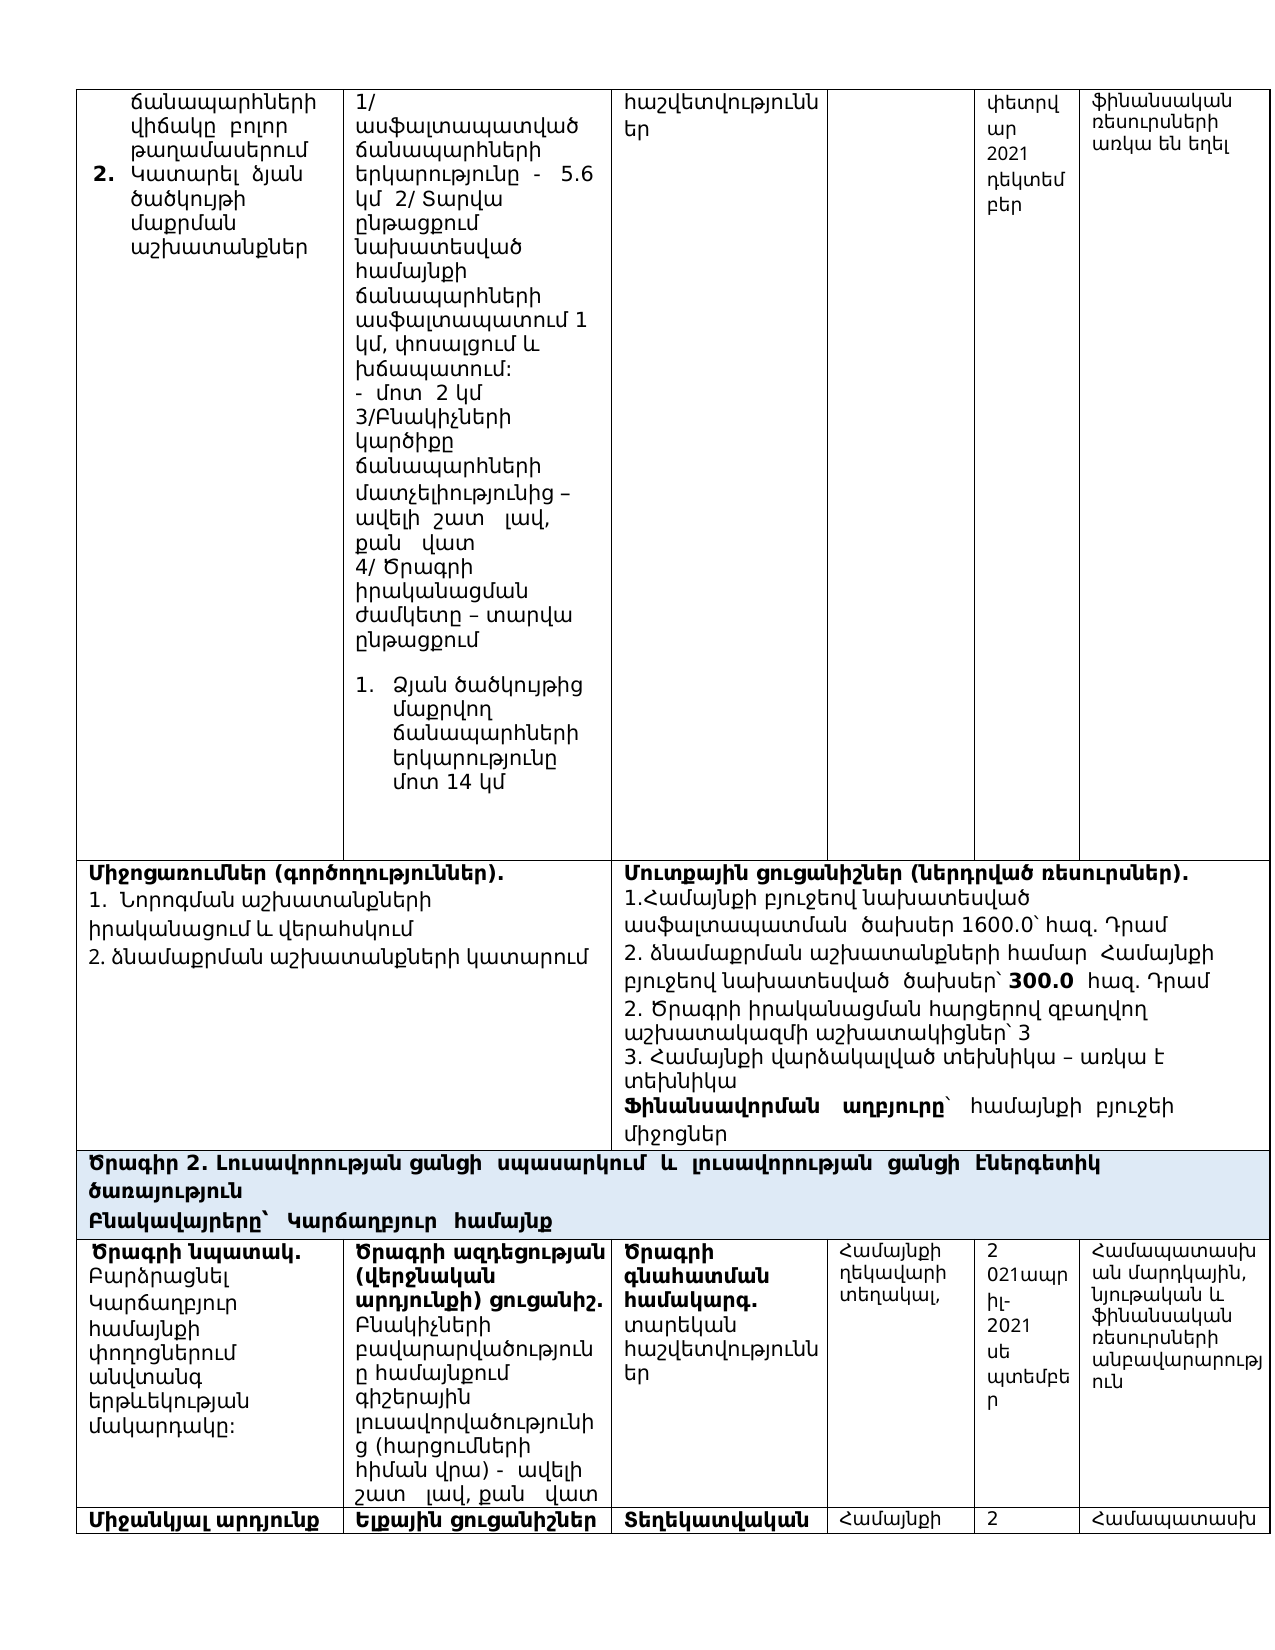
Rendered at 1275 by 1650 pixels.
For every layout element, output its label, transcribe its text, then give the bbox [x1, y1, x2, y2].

table_cell Ծրագիր 2. Լուսավորության ցանցի սպասարկում և լուսավորության ցանցի էներգետիկ ծառայություն Բնակավայրերը՝ Կարճաղբյուր համայնք [77, 1151, 1269, 1239]
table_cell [612, 90, 827, 860]
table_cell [77, 1508, 343, 1533]
table_cell Ծրագրի գնահատման համակարգ. տարեկան հաշվետվություններ [612, 1240, 827, 1507]
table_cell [612, 1508, 827, 1533]
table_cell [344, 1508, 611, 1533]
table_cell Միջոցառումներ (գործողություններ). 1. Նորոգման աշխատանքների իրականացում և վերահսկում 2. ձնամաքրման աշխատանքների կատարում [77, 861, 611, 1150]
table_cell Մուտքային ցուցանիշներ (ներդրված ռեսուրսներ). 1.Համայնքի բյուջեով նախատեսված ասֆալտապատման ծախսեր 1600.0՝ հազ. Դրամ 2. ձնամաքրման աշխատանքների համար Համայնքի բյուջեով նախատեսված ծախսեր՝ 300.0 հազ. Դրամ 2. Ծրագրի իրականացման հարցերով զբաղվող աշխատակազմի աշխատակիցներ՝ 3 3. Համայնքի վարձակալված տեխնիկա – առկա է տեխնիկա Ֆինանսավորման աղբյուրը՝ համայնքի բյուջեի միջոցներ [612, 861, 1269, 1150]
table_cell 2021ապրիլ- 2021 սեպտեմբեր [975, 1240, 1079, 1507]
table_cell 2021թվական [975, 1508, 1079, 1533]
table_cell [344, 90, 611, 860]
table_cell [828, 1508, 974, 1533]
table_cell Ծրագրի նպատակ. Բարձրացնել Կարճաղբյուր համայնքի փողոցներում անվտանգ երթևեկության մակարդակը: [77, 1240, 343, 1507]
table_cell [1080, 90, 1269, 860]
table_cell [828, 90, 974, 860]
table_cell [1080, 1508, 1269, 1533]
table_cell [77, 90, 343, 860]
table_cell Համայնքի ղեկավարի տեղակալ, [828, 1240, 974, 1507]
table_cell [975, 90, 1079, 860]
table_cell Ծրագրի ազդեցության (վերջնական արդյունքի) ցուցանիշ. Բնակիչների բավարարվածությունը համայնքում գիշերային լուսավորվածությունից (հարցումների հիման վրա) - ավելի շատ լավ, քան վատ [344, 1240, 611, 1507]
table_cell Համապատասխան մարդկային, նյութական և ֆինանսական ռեսուրսների անբավարարություն [1080, 1240, 1269, 1507]
